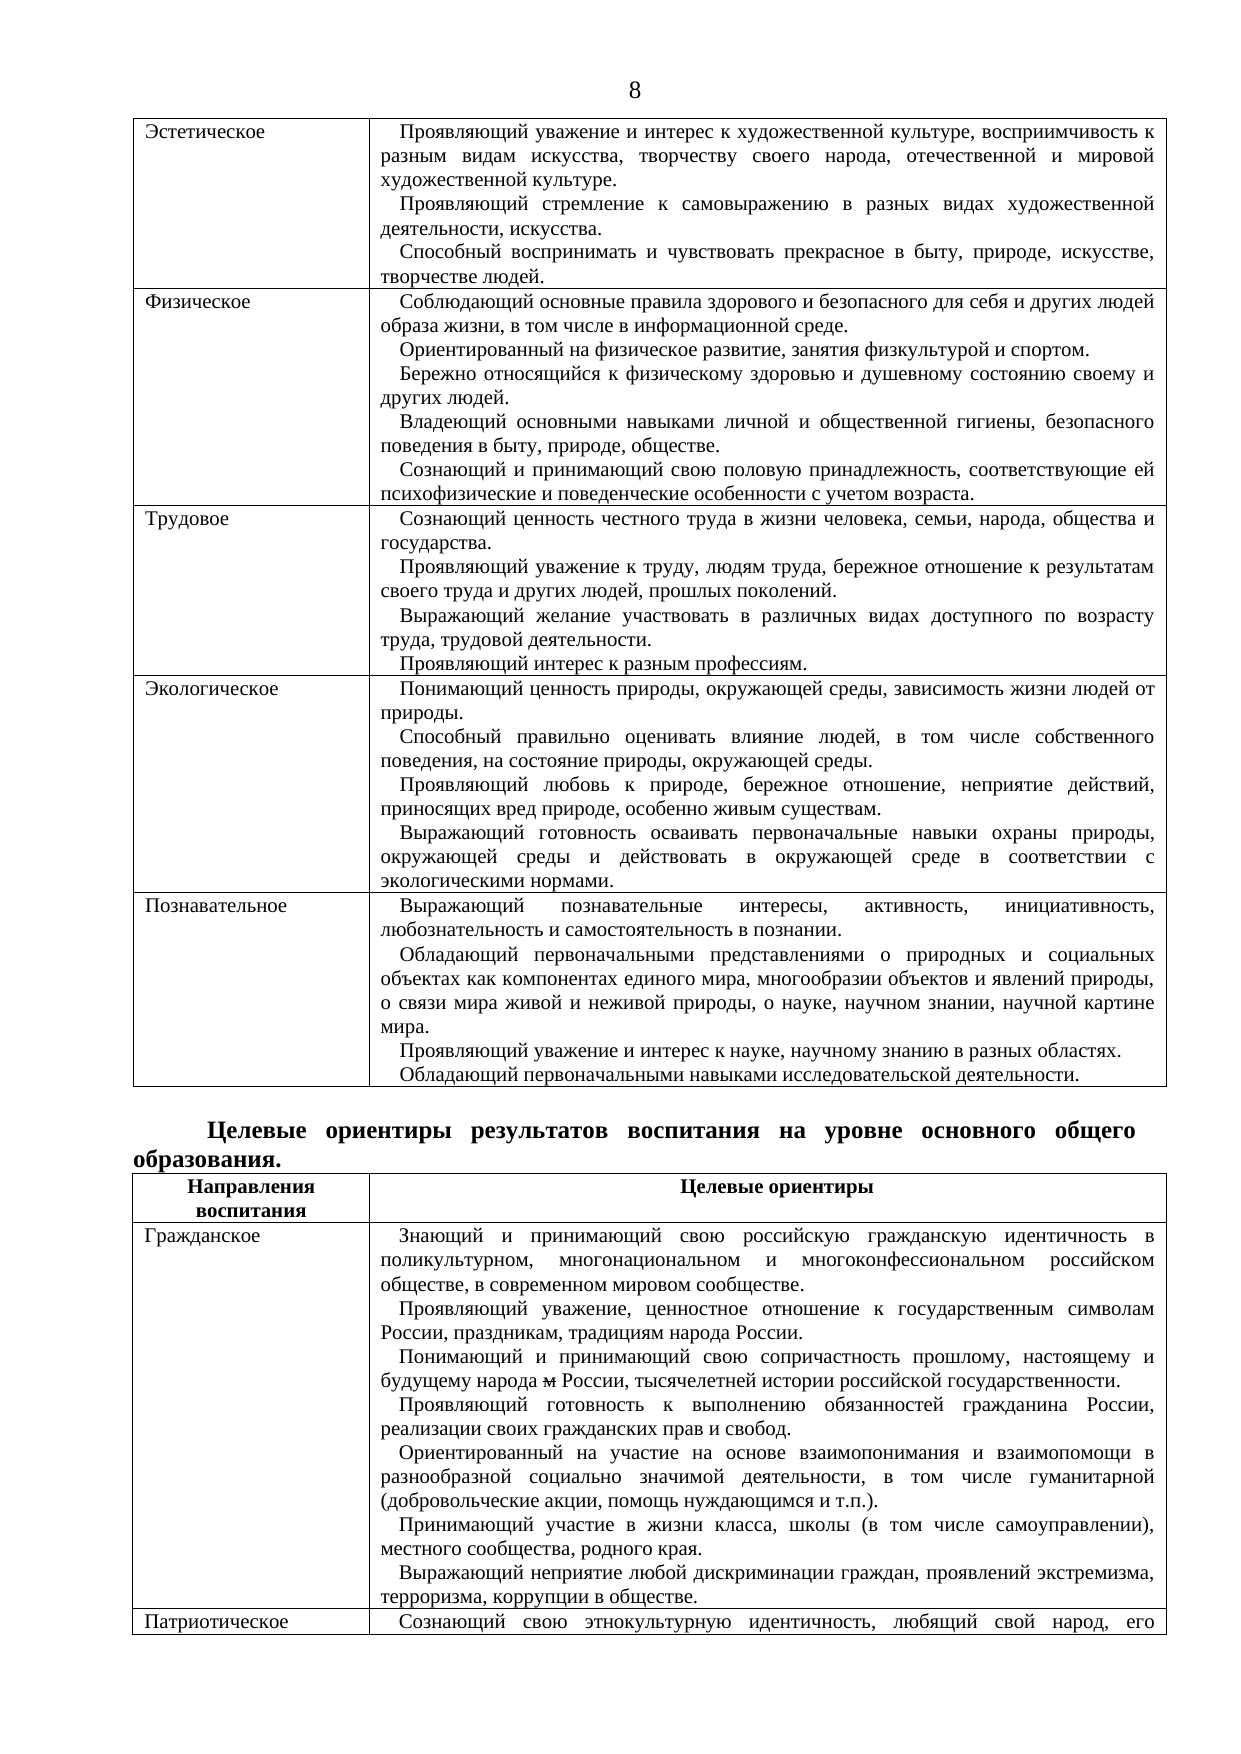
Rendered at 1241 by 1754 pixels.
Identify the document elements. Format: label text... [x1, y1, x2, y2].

table_cell Понимающий ценность природы, окружающей среды, зависимость жизни людей от природы. Способный правильно оценивать влияние людей, в том числе собственного поведения, на состояние природы, окружающей среды. Проявляющий любовь к природе, бережное отношение, неприятие действий, приносящих вред природе, особенно живым существам. Выражающий готовность осваивать первоначальные навыки охраны природы, окружающей среды и действовать в окружающей среде в соответствии с экологическими нормами. [370, 676, 1166, 892]
table_cell Физическое [134, 289, 369, 505]
table_cell Экологическое [134, 676, 369, 892]
table_cell Выражающий познавательные интересы, активность, инициативность, любознательность и самостоятельность в познании. Обладающий первоначальными представлениями о природных и социальных объектах как компонентах единого мира, многообразии объектов и явлений природы, о связи мира живой и неживой природы, о науке, научном знании, научной картине мира. Проявляющий уважение и интерес к науке, научному знанию в разных областях. Обладающий первоначальными навыками исследовательской деятельности. [370, 893, 1166, 1086]
table_cell Гражданское [133, 1223, 369, 1608]
table_cell Соблюдающий основные правила здорового и безопасного для себя и других людей образа жизни, в том числе в информационной среде. Ориентированный на физическое развитие, занятия физкультурой и спортом. Бережно относящийся к физическому здоровью и душевному состоянию своему и других людей. Владеющий основными навыками личной и общественной гигиены, безопасного поведения в быту, природе, обществе. Сознающий и принимающий свою половую принадлежность, соответствующие ей психофизические и поведенческие особенности с учетом возраста. [370, 289, 1166, 505]
table_cell Эстетическое [134, 119, 369, 288]
table_cell Познавательное [134, 893, 369, 1086]
table_cell Проявляющий уважение и интерес к художественной культуре, восприимчивость к разным видам искусства, творчеству своего народа, отечественной и мировой художественной культуре. Проявляющий стремление к самовыражению в разных видах художественной деятельности, искусства. Способный воспринимать и чувствовать прекрасное в быту, природе, искусстве, творчестве людей. [370, 119, 1166, 288]
table_cell Знающий и принимающий свою российскую гражданскую идентичность в поликультурном, многонациональном и многоконфессиональном российском обществе, в современном мировом сообществе. Проявляющий уважение, ценностное отношение к государственным символам России, праздникам, традициям народа России. Понимающий и принимающий свою сопричастность прошлому, настоящему и будущему народа м России, тысячелетней истории российской государственности. Проявляющий готовность к выполнению обязанностей гражданина России, реализации своих гражданских прав и свобод. Ориентированный на участие на основе взаимопонимания и взаимопомощи в разнообразной социально значимой деятельности, в том числе гуманитарной (добровольческие акции, помощь нуждающимся и т.п.). Принимающий участие в жизни класса, школы (в том числе самоуправлении), местного сообщества, родного края. Выражающий неприятие любой дискриминации граждан, проявлений экстремизма, терроризма, коррупции в обществе. [370, 1223, 1166, 1608]
table_header Целевые ориентиры [370, 1174, 1166, 1222]
table_cell Сознающий ценность честного труда в жизни человека, семьи, народа, общества и государства. Проявляющий уважение к труду, людям труда, бережное отношение к результатам своего труда и других людей, прошлых поколений. Выражающий желание участвовать в различных видах доступного по возрасту труда, трудовой деятельности. Проявляющий интерес к разным профессиям. [370, 506, 1166, 675]
table_cell Патриотическое [133, 1609, 369, 1633]
table_cell Трудовое [134, 506, 369, 675]
text Целевые ориентиры результатов воспитания на уровне основного общего образования. [133, 1116, 1137, 1173]
table_header Направления воспитания [133, 1174, 369, 1222]
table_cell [370, 1609, 1166, 1633]
